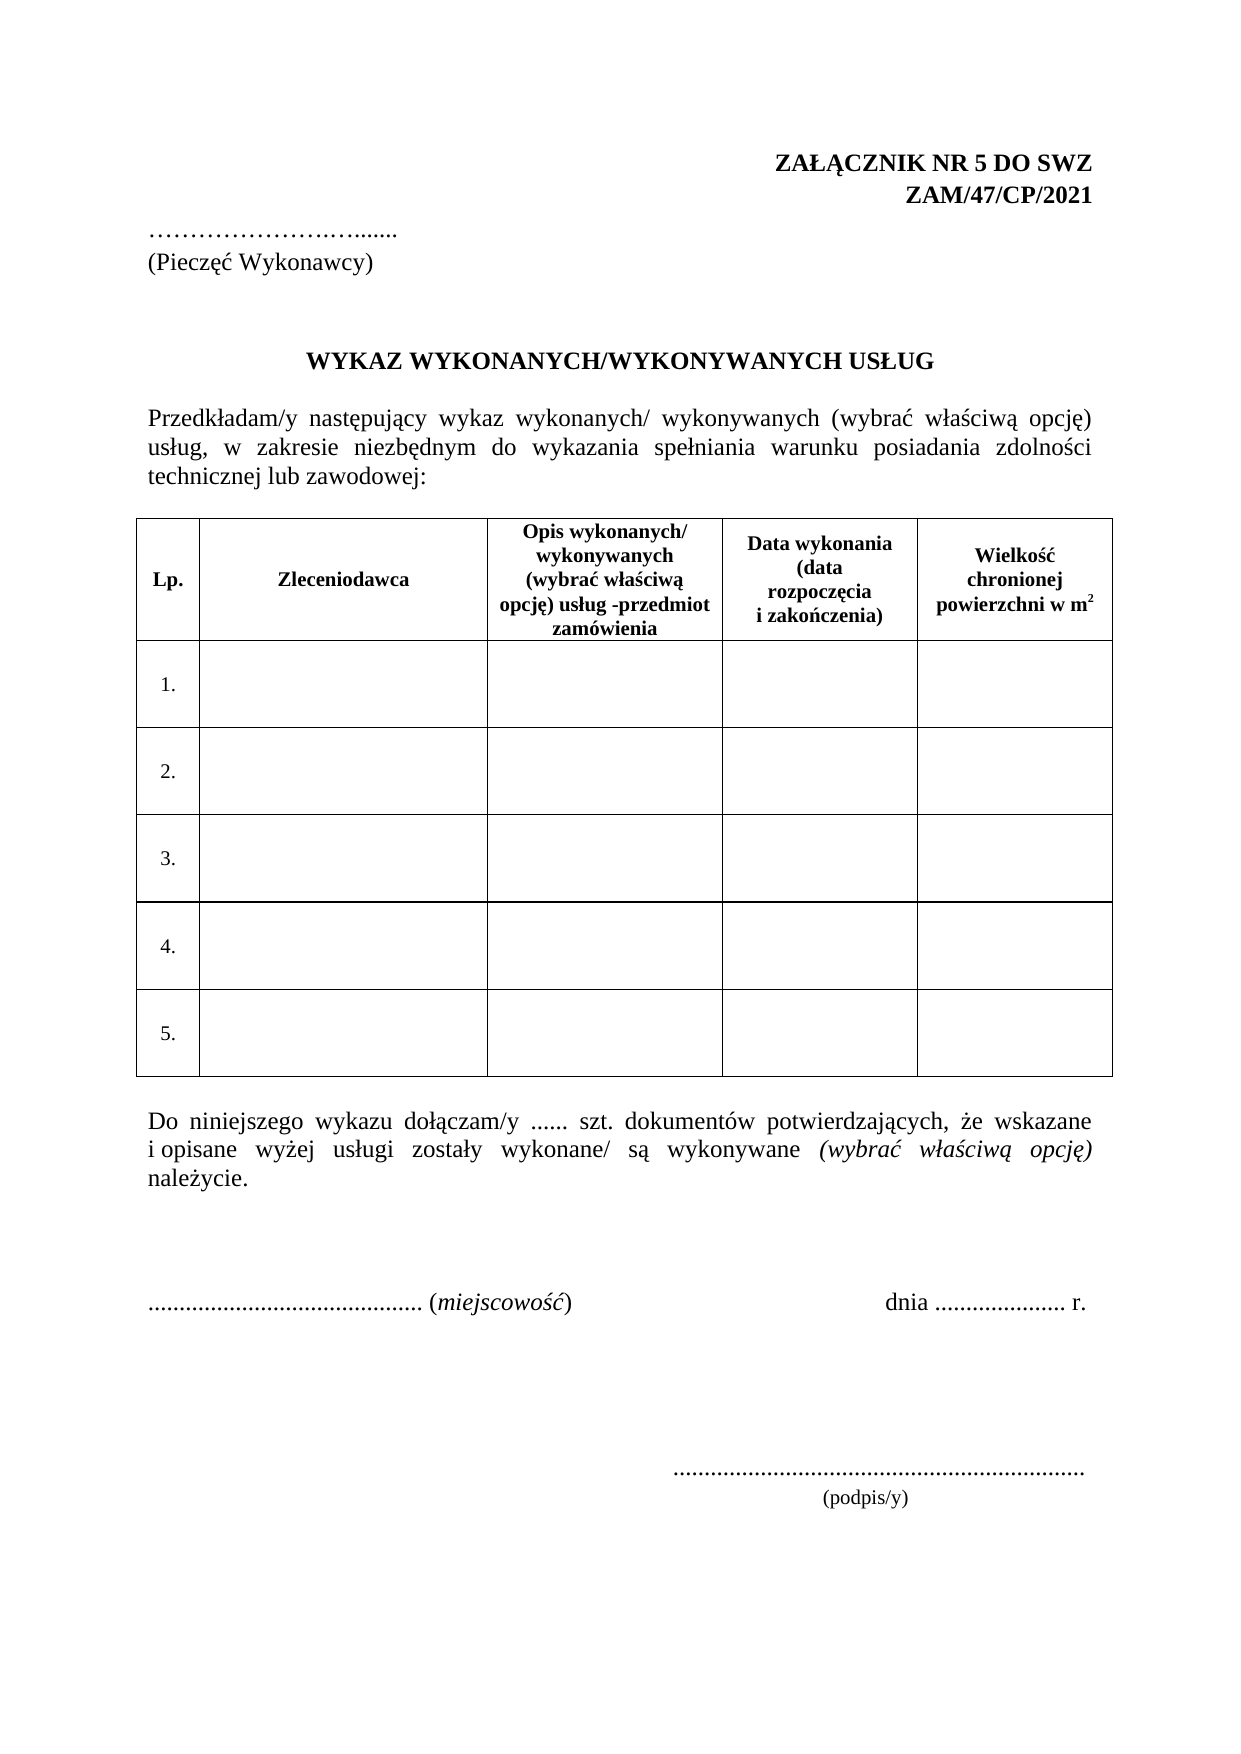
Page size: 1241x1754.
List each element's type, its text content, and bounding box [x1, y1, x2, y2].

text (Pieczęć Wykonawcy) [148, 247, 1093, 275]
text Do niniejszego wykazu dołączam/y ...... szt. dokumentów potwierdzających, że wskazane i opisane wyżej usługi zostały wykonane/ są wykonywane (wybrać właściwą opcję) należycie. [148, 1106, 1093, 1192]
table_cell [918, 641, 1112, 727]
table_cell [488, 815, 722, 901]
table_header Lp. [137, 519, 199, 639]
table_cell 2. [137, 728, 199, 814]
table_cell [918, 903, 1112, 989]
text ............................................ (miejscowość) dnia ..................... r. [148, 1287, 1093, 1316]
table_cell [200, 641, 487, 727]
table_cell [200, 903, 487, 989]
text Przedkładam/y następujący wykaz wykonanych/ wykonywanych (wybrać właściwą opcję) usług, w zakresie niezbędnym do wykazania spełniania warunku posiadania zdolności technicznej lub zawodowej: [148, 403, 1093, 489]
table_cell [200, 728, 487, 814]
table_cell [488, 728, 722, 814]
table_cell [200, 990, 487, 1076]
table_header Opis wykonanych/ wykonywanych (wybrać właściwą opcję) usług -przedmiot zamówienia [488, 519, 722, 639]
text (podpis/y) [748, 1485, 1093, 1509]
text WYKAZ WYKONANYCH/WYKONYWANYCH USŁUG [148, 346, 1093, 374]
table_cell 5. [137, 990, 199, 1076]
table_cell [723, 815, 917, 901]
table_header Zleceniodawca [200, 519, 487, 639]
text .................................................................. [598, 1452, 1093, 1481]
table_cell 4. [137, 903, 199, 989]
text ZAŁĄCZNIK NR 5 DO SWZ [148, 148, 1093, 176]
table_cell 1. [137, 641, 199, 727]
table_cell [918, 728, 1112, 814]
table_cell [488, 990, 722, 1076]
table_cell [488, 641, 722, 727]
text ZAM/47/CP/2021 [148, 181, 1093, 209]
table_cell 3. [137, 815, 199, 901]
table_cell [723, 641, 917, 727]
table_header Wielkość chronionej powierzchni w m2 [918, 519, 1112, 639]
table_cell [723, 728, 917, 814]
text ………………….…....... [148, 214, 1093, 242]
table_cell [918, 990, 1112, 1076]
table_cell [488, 903, 722, 989]
table_cell [200, 815, 487, 901]
table_header Data wykonania (data rozpoczęcia i zakończenia) [723, 519, 917, 639]
table_cell [723, 990, 917, 1076]
table_cell [723, 903, 917, 989]
table_cell [918, 815, 1112, 901]
